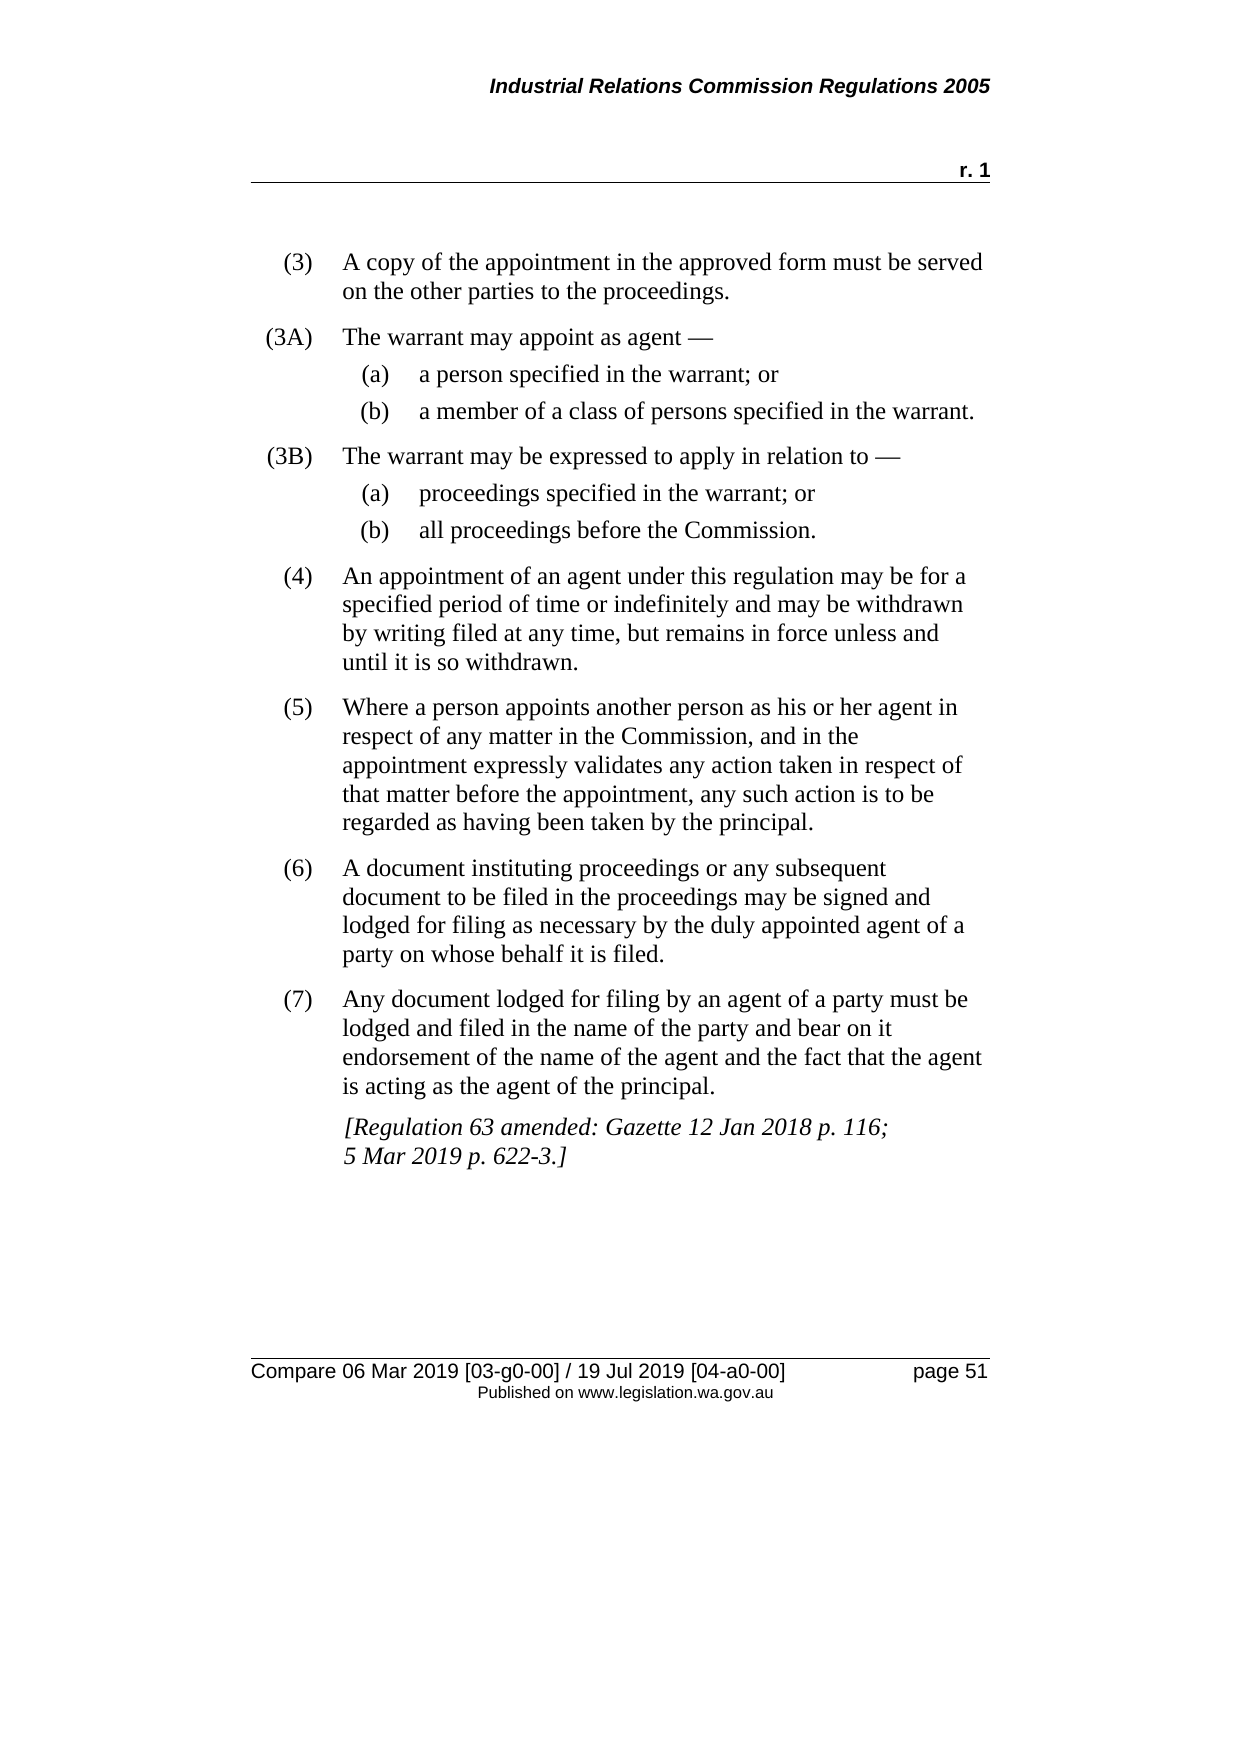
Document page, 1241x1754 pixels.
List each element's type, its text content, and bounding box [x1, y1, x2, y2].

text (5) Where a person appoints another person as his or her agent in respect of any matter in the Commission, and in the appointment expressly validates any action taken in respect of that matter before the appointment, any such action is to be regarded as having been taken by the principal. [251, 692, 990, 836]
text [Regulation 63 amended: Gazette 12 Jan 2018 p. 116; 5 Mar 2019 p. 622-3.] [251, 1112, 990, 1169]
text (b) all proceedings before the Commission. [251, 515, 990, 544]
text (7) Any document lodged for filing by an agent of a party must be lodged and filed in the name of the party and bear on it endorsement of the name of the agent and the fact that the agent is acting as the agent of the principal. [251, 984, 990, 1099]
text (3) A copy of the appointment in the approved form must be served on the other parties to the proceedings. [251, 247, 990, 305]
text (6) A document instituting proceedings or any subsequent document to be filed in the proceedings may be signed and lodged for filing as necessary by the duly appointed agent of a party on whose behalf it is filed. [251, 853, 990, 968]
text (b) a member of a class of persons specified in the warrant. [251, 396, 990, 424]
text (a) proceedings specified in the warrant; or [251, 478, 990, 507]
text (a) a person specified in the warrant; or [251, 359, 990, 387]
text (4) An appointment of an agent under this regulation may be for a specified period of time or indefinitely and may be withdrawn by writing filed at any time, but remains in force unless and until it is so withdrawn. [251, 561, 990, 676]
text (3B) The warrant may be expressed to apply in relation to — [251, 441, 990, 470]
text (3A) The warrant may appoint as agent — [251, 322, 990, 350]
